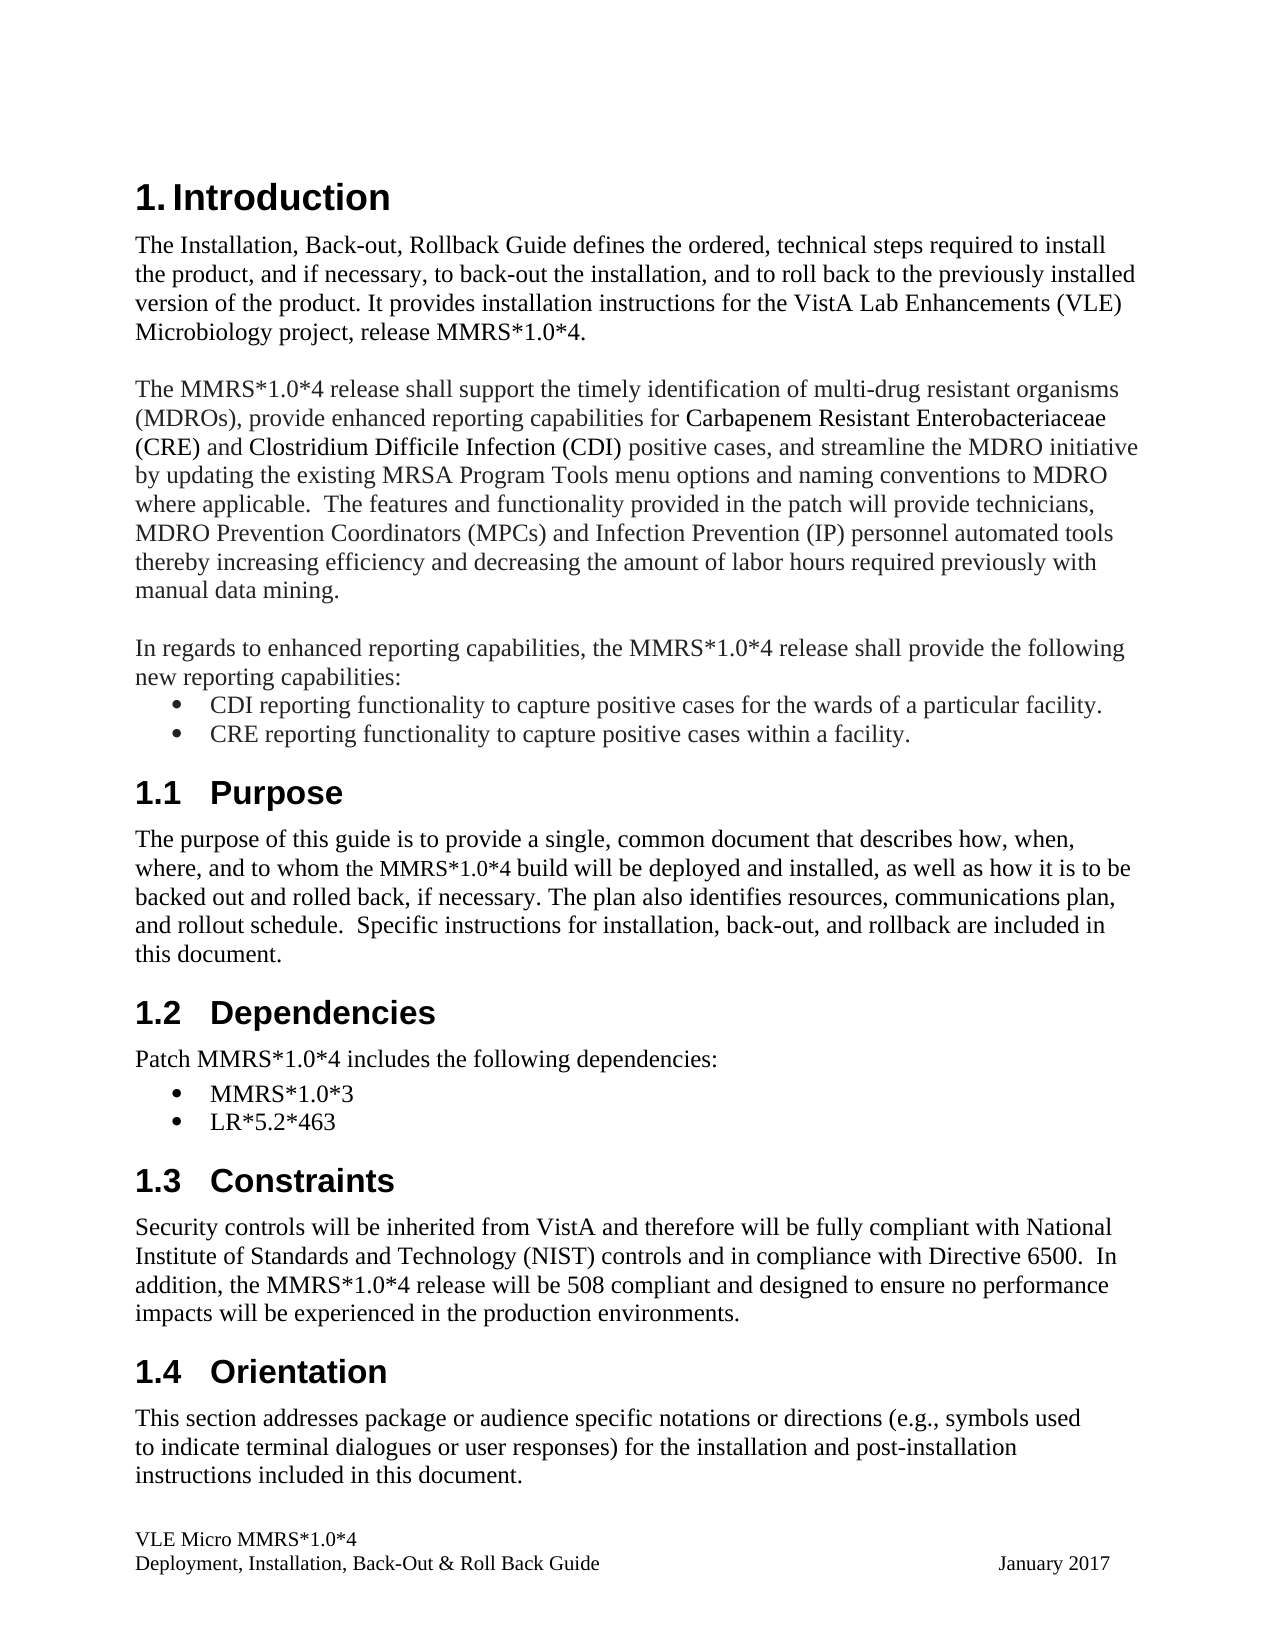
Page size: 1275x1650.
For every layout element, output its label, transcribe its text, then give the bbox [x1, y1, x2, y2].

list CRE reporting functionality to capture positive cases within a facility. [172, 719, 1140, 748]
text Security controls will be inherited from VistA and therefore will be fully compliant with National Institute of Standards and Technology (NIST) controls and in compliance with Directive 6500. In addition, the MMRS*1.0*4 release will be 508 compliant and designed to ensure no performance impacts will be experienced in the production environments. [135, 1212, 1140, 1327]
list CDI reporting functionality to capture positive cases for the wards of a particular facility. [172, 691, 1140, 719]
text The purpose of this guide is to provide a single, common document that describes how, when, where, and to whom the MMRS*1.0*4 build will be deployed and installed, as well as how it is to be backed out and rolled back, if necessary. The plan also identifies resources, communications plan, and rollout schedule. Specific instructions for installation, back-out, and rollback are included in this document. [135, 824, 1140, 968]
list MMRS*1.0*3 [172, 1079, 1140, 1107]
text This section addresses package or audience specific notations or directions (e.g., symbols used [135, 1403, 1140, 1432]
list LR*5.2*463 [172, 1107, 1140, 1136]
subtitle Introduction [135, 175, 1140, 218]
text Patch MMRS*1.0*4 includes the following dependencies: [135, 1044, 1140, 1072]
subtitle Purpose [135, 773, 1140, 812]
subtitle Orientation [135, 1352, 1140, 1391]
text The MMRS*1.0*4 release shall support the timely identification of multi-drug resistant organisms (MDROs), provide enhanced reporting capabilities for Carbapenem Resistant Enterobacteriaceae (CRE) and Clostridium Difficile Infection (CDI) positive cases, and streamline the MDRO initiative by updating the existing MRSA Program Tools menu options and naming conventions to MDRO where applicable. The features and functionality provided in the patch will provide technicians, MDRO Prevention Coordinators (MPCs) and Infection Prevention (IP) personnel automated tools thereby increasing efficiency and decreasing the amount of labor hours required previously with manual data mining. [135, 374, 1140, 604]
text to indicate terminal dialogues or user responses) for the installation and post-installation instructions included in this document. [135, 1432, 1140, 1489]
text The Installation, Back-out, Rollback Guide defines the ordered, technical steps required to install the product, and if necessary, to back-out the installation, and to roll back to the previously installed version of the product. It provides installation instructions for the VistA Lab Enhancements (VLE) Microbiology project, release MMRS*1.0*4. [135, 231, 1140, 346]
subtitle Dependencies [135, 993, 1140, 1031]
text In regards to enhanced reporting capabilities, the MMRS*1.0*4 release shall provide the following new reporting capabilities: [135, 633, 1140, 691]
subtitle Constraints [135, 1161, 1140, 1200]
